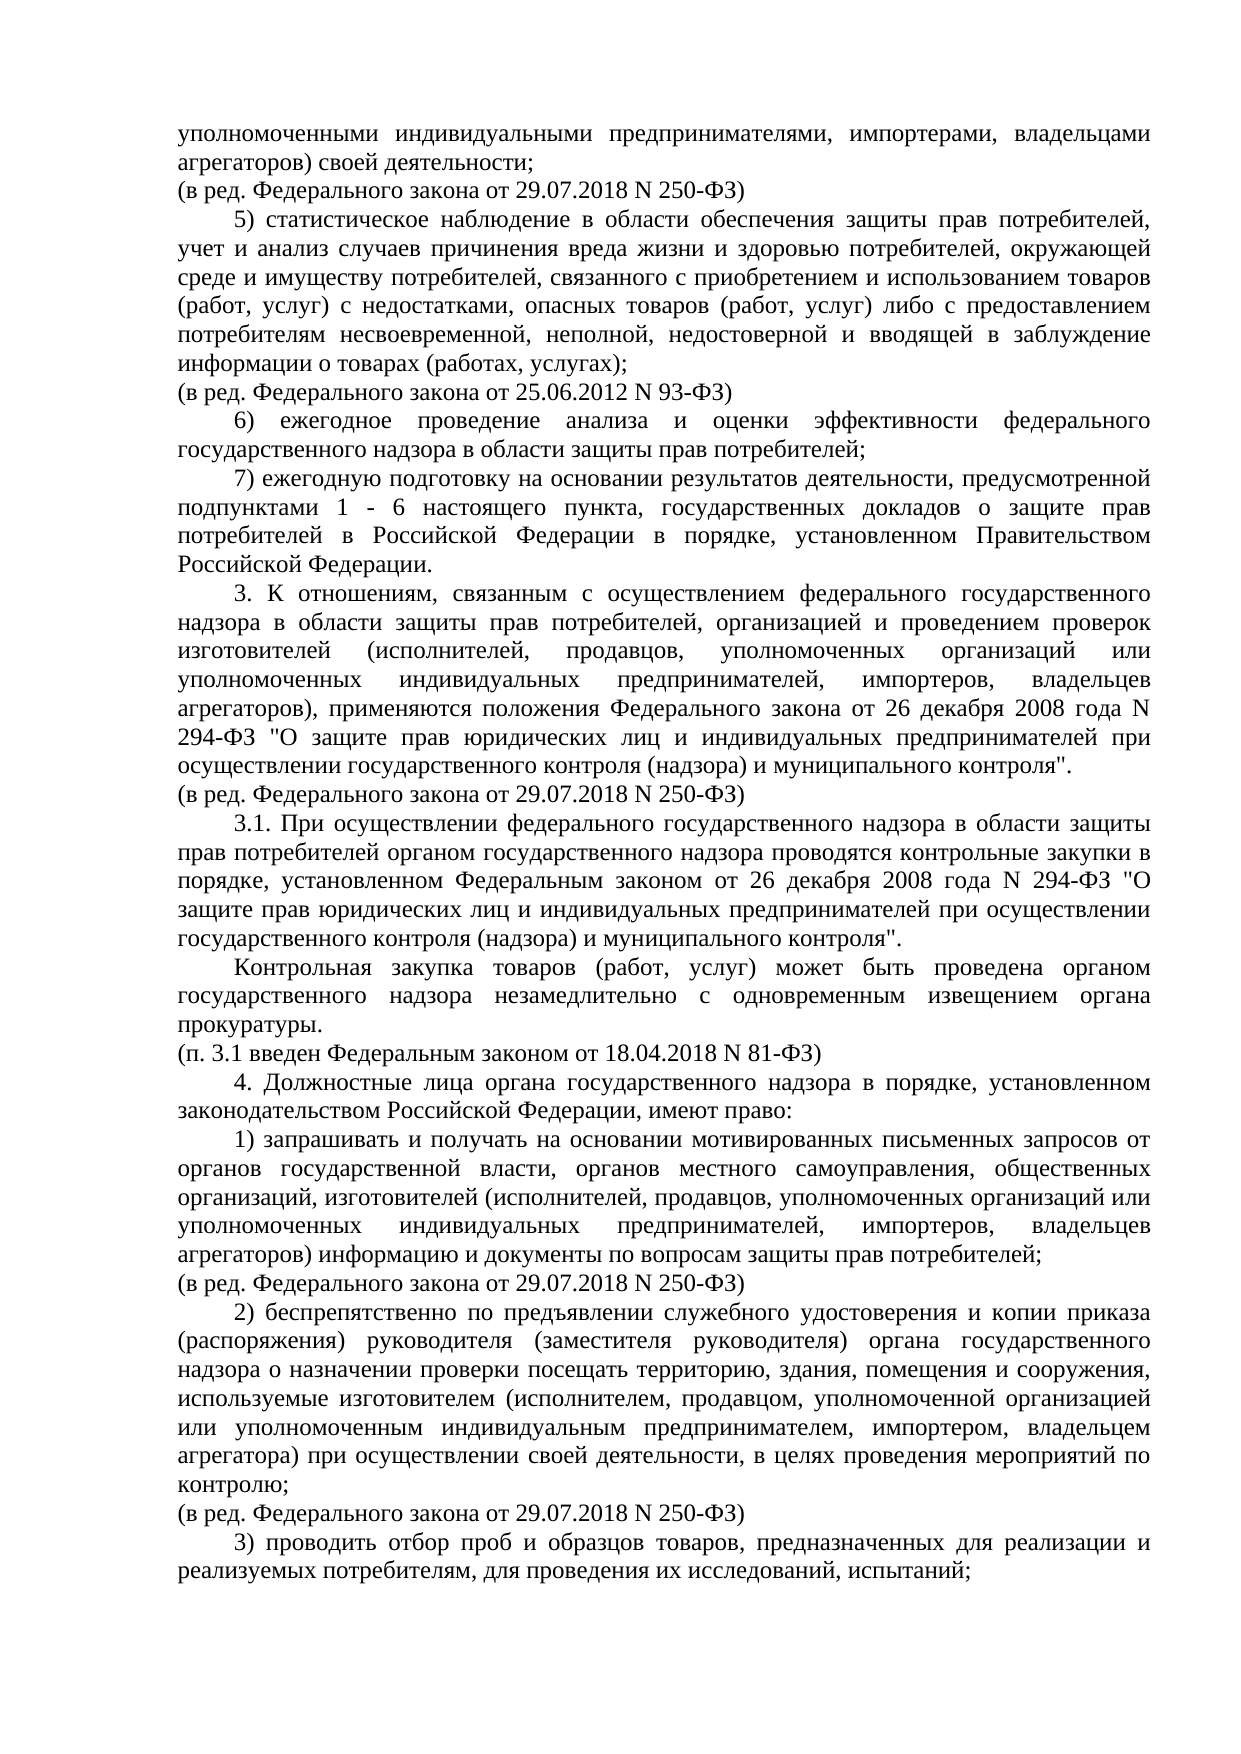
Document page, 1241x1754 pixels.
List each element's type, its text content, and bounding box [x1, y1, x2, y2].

text (в ред. Федерального закона от 29.07.2018 N 250-ФЗ) [177, 779, 1152, 808]
text (в ред. Федерального закона от 29.07.2018 N 250-ФЗ) [177, 176, 1152, 204]
text (в ред. Федерального закона от 25.06.2012 N 93-ФЗ) [177, 377, 1152, 406]
text 3. К отношениям, связанным с осуществлением федерального государственного надзора в области защиты прав потребителей, организацией и проведением проверок изготовителей (исполнителей, продавцов, уполномоченных организаций или уполномоченных индивидуальных предпринимателей, импортеров, владельцев агрегаторов), применяются положения Федерального закона от 26 декабря 2008 года N 294-ФЗ "О защите прав юридических лиц и индивидуальных предпринимателей при осуществлении государственного контроля (надзора) и муниципального контроля". [177, 578, 1152, 779]
text 2) беспрепятственно по предъявлении служебного удостоверения и копии приказа (распоряжения) руководителя (заместителя руководителя) органа государственного надзора о назначении проверки посещать территорию, здания, помещения и сооружения, используемые изготовителем (исполнителем, продавцом, уполномоченной организацией или уполномоченным индивидуальным предпринимателем, импортером, владельцем агрегатора) при осуществлении своей деятельности, в целях проведения мероприятий по контролю; [177, 1297, 1152, 1498]
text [177, 118, 1152, 176]
text 4. Должностные лица органа государственного надзора в порядке, установленном законодательством Российской Федерации, имеют право: [177, 1067, 1152, 1124]
text (в ред. Федерального закона от 29.07.2018 N 250-ФЗ) [177, 1498, 1152, 1527]
text (в ред. Федерального закона от 29.07.2018 N 250-ФЗ) [177, 1268, 1152, 1297]
text 7) ежегодную подготовку на основании результатов деятельности, предусмотренной подпунктами 1 - 6 настоящего пункта, государственных докладов о защите прав потребителей в Российской Федерации в порядке, установленном Правительством Российской Федерации. [177, 463, 1152, 578]
text 3) проводить отбор проб и образцов товаров, предназначенных для реализации и реализуемых потребителям, для проведения их исследований, испытаний; [177, 1527, 1152, 1584]
text 6) ежегодное проведение анализа и оценки эффективности федерального государственного надзора в области защиты прав потребителей; [177, 406, 1152, 463]
text 1) запрашивать и получать на основании мотивированных письменных запросов от органов государственной власти, органов местного самоуправления, общественных организаций, изготовителей (исполнителей, продавцов, уполномоченных организаций или уполномоченных индивидуальных предпринимателей, импортеров, владельцев агрегаторов) информацию и документы по вопросам защиты прав потребителей; [177, 1124, 1152, 1268]
text (п. 3.1 введен Федеральным законом от 18.04.2018 N 81-ФЗ) [177, 1038, 1152, 1067]
text 3.1. При осуществлении федерального государственного надзора в области защиты прав потребителей органом государственного надзора проводятся контрольные закупки в порядке, установленном Федеральным законом от 26 декабря 2008 года N 294-ФЗ "О защите прав юридических лиц и индивидуальных предпринимателей при осуществлении государственного контроля (надзора) и муниципального контроля". [177, 808, 1152, 952]
text Контрольная закупка товаров (работ, услуг) может быть проведена органом государственного надзора незамедлительно с одновременным извещением органа прокуратуры. [177, 952, 1152, 1038]
text 5) статистическое наблюдение в области обеспечения защиты прав потребителей, учет и анализ случаев причинения вреда жизни и здоровью потребителей, окружающей среде и имуществу потребителей, связанного с приобретением и использованием товаров (работ, услуг) с недостатками, опасных товаров (работ, услуг) либо с предоставлением потребителям несвоевременной, неполной, недостоверной и вводящей в заблуждение информации о товарах (работах, услугах); [177, 204, 1152, 377]
